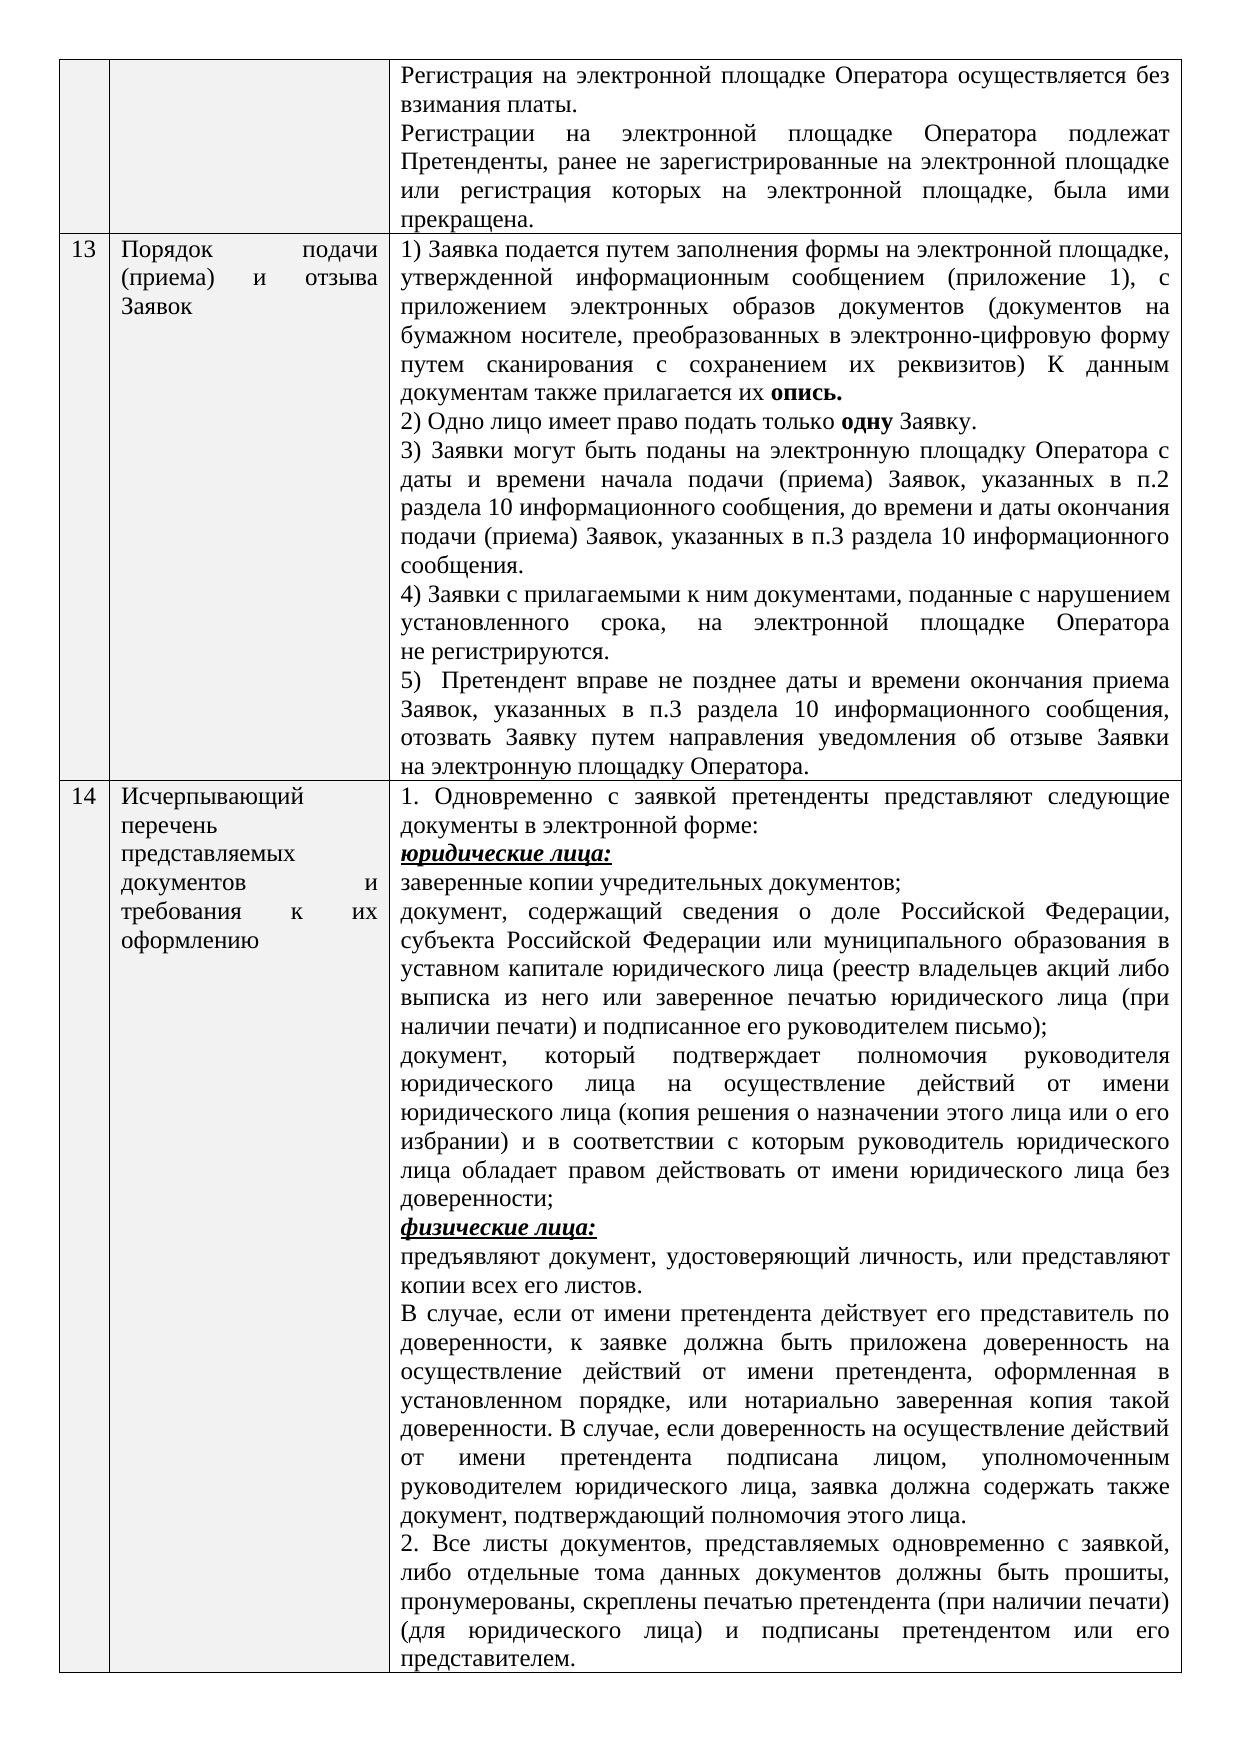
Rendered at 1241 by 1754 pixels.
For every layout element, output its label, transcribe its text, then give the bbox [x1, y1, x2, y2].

table_cell Порядок подачи (приема) и отзыва Заявок [110, 234, 389, 780]
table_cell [110, 781, 389, 1672]
table_cell 13 [60, 234, 109, 780]
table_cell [110, 60, 389, 233]
table_cell 1) Заявка подается путем заполнения формы на электронной площадке, утвержденной информационным сообщением (приложение 1), с приложением электронных образов документов (документов на бумажном носителе, преобразованных в электронно-цифровую форму путем сканирования с сохранением их реквизитов) К данным документам также прилагается их опись. 2) Одно лицо имеет право подать только одну Заявку. 3) Заявки могут быть поданы на электронную площадку Оператора с даты и времени начала подачи (приема) Заявок, указанных в п.2 раздела 10 информационного сообщения, до времени и даты окончания подачи (приема) Заявок, указанных в п.3 раздела 10 информационного сообщения. 4) Заявки с прилагаемыми к ним документами, поданные с нарушением установленного срока, на электронной площадке Оператора не регистрируются. 5) Претендент вправе не позднее даты и времени окончания приема Заявок, указанных в п.3 раздела 10 информационного сообщения, отозвать Заявку путем направления уведомления об отзыве Заявки на электронную площадку Оператора. [390, 234, 1181, 780]
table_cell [390, 60, 1181, 233]
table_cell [390, 781, 1181, 1672]
table_cell 12 [60, 60, 109, 233]
table_cell 14 [60, 781, 109, 1672]
